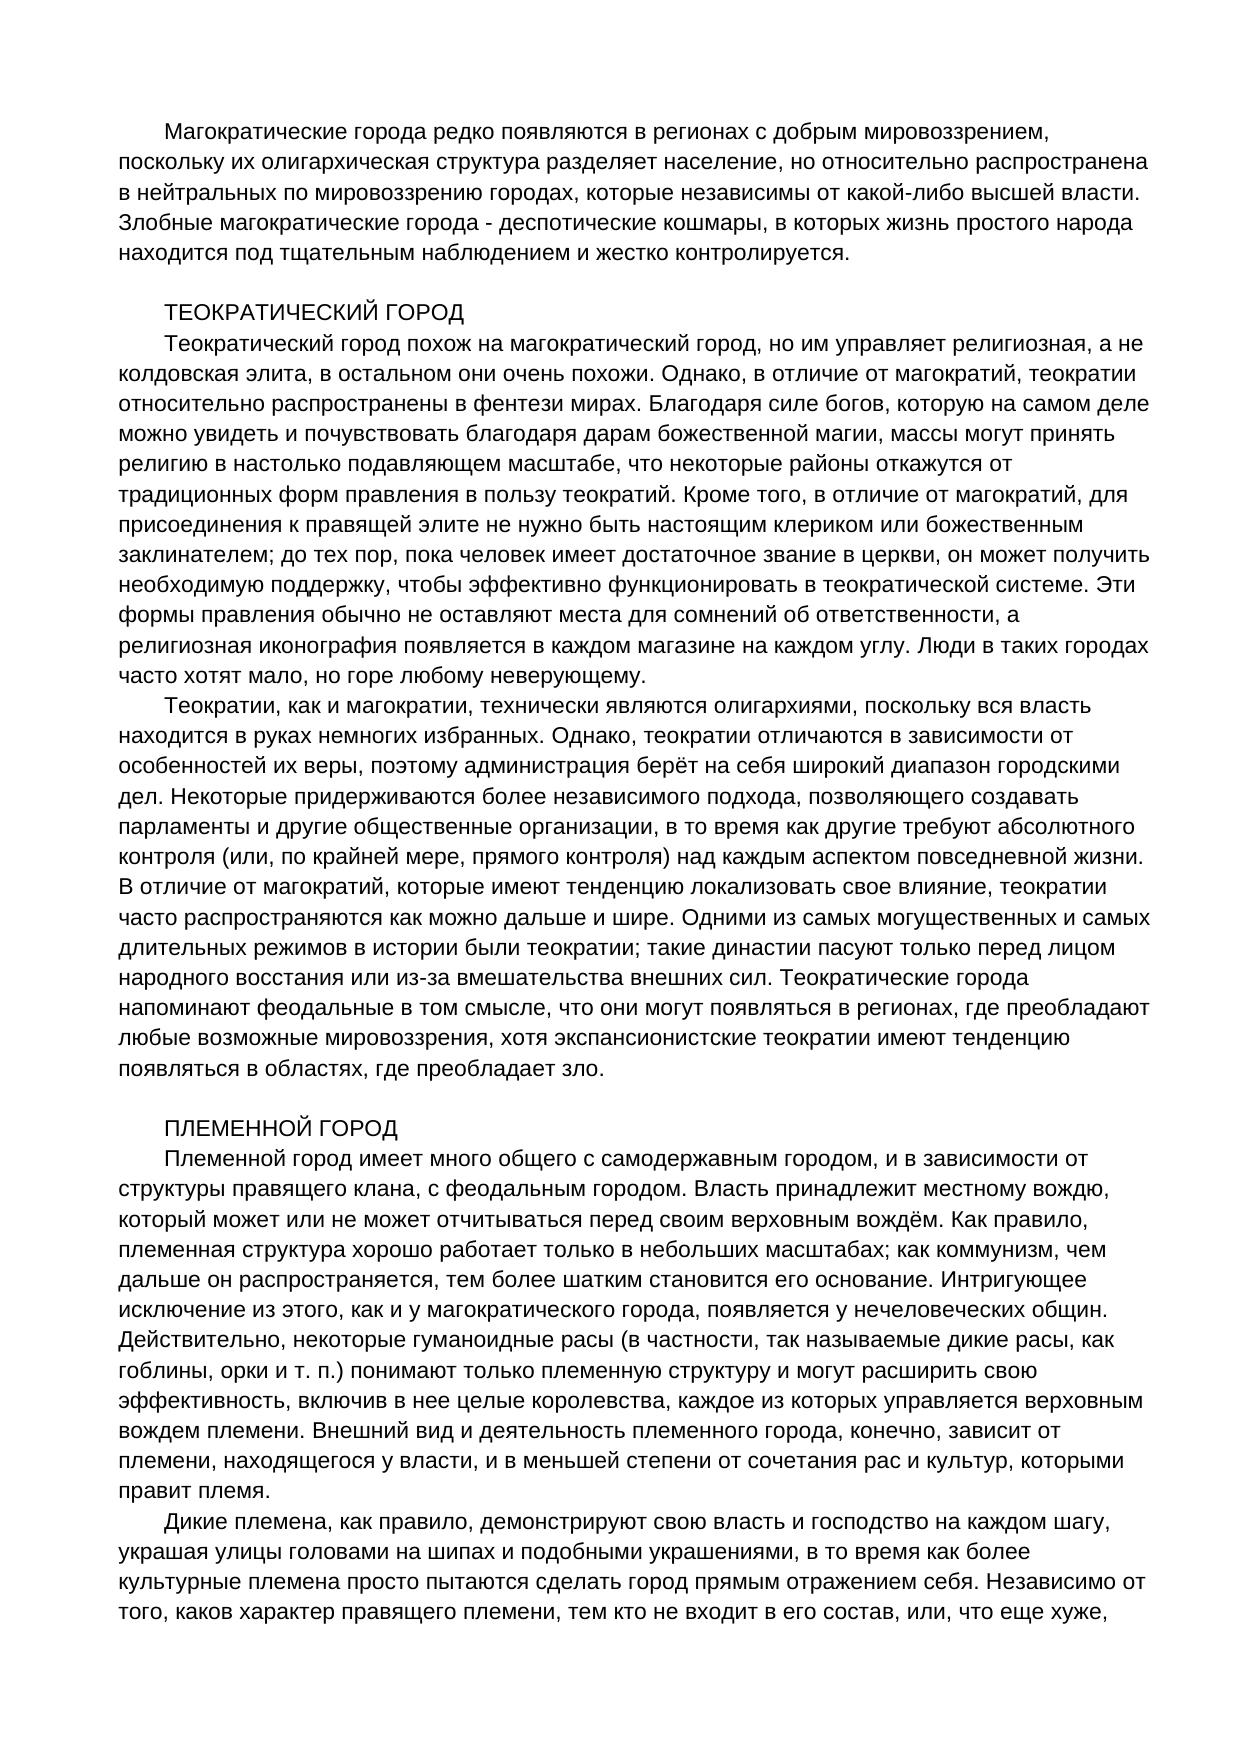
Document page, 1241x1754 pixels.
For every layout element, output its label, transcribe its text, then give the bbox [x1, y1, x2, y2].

text ТЕОКРАТИЧЕСКИЙ ГОРОД [118, 299, 1152, 326]
text ПЛЕМЕННОЙ ГОРОД [118, 1115, 1152, 1141]
text Теократический город похож на магократический город, но им управляет религиозная, а не колдовская элита, в остальном они очень похожи. Однако, в отличие от магократий, теократии относительно распространены в фентези мирах. Благодаря силе богов, которую на самом деле можно увидеть и почувствовать благодаря дарам божественной магии, массы могут принять религию в настолько подавляющем масштабе, что некоторые районы откажутся от традиционных форм правления в пользу теократий. Кроме того, в отличие от магократий, для присоединения к правящей элите не нужно быть настоящим клериком или божественным заклинателем; до тех пор, пока человек имеет достаточное звание в церкви, он может получить необходимую поддержку, чтобы эффективно функционировать в теократической системе. Эти формы правления обычно не оставляют места для сомнений об ответственности, а религиозная иконография появляется в каждом магазине на каждом углу. Люди в таких городах часто хотят мало, но горе любому неверующему. [118, 329, 1152, 688]
text Племенной город имеет много общего с самодержавным городом, и в зависимости от структуры правящего клана, с феодальным городом. Власть принадлежит местному вождю, который может или не может отчитываться перед своим верховным вождём. Как правило, племенная структура хорошо работает только в небольших масштабах; как коммунизм, чем дальше он распространяется, тем более шатким становится его основание. Интригующее исключение из этого, как и у магократического города, появляется у нечеловеческих общин. Действительно, некоторые гуманоидные расы (в частности, так называемые дикие расы, как гоблины, орки и т. п.) понимают только племенную структуру и могут расширить свою эффективность, включив в нее целые королевства, каждое из которых управляется верховным вождем племени. Внешний вид и деятельность племенного города, конечно, зависит от племени, находящегося у власти, и в меньшей степени от сочетания рас и культур, которыми правит племя. [118, 1145, 1152, 1504]
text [118, 1508, 1152, 1625]
text Магократические города редко появляются в регионах с добрым мировоззрением, поскольку их олигархическая структура разделяет население, но относительно распространена в нейтральных по мировоззрению городах, которые независимы от какой-либо высшей власти. Злобные магократические города - деспотические кошмары, в которых жизнь простого народа находится под тщательным наблюдением и жестко контролируется. [118, 118, 1152, 265]
text Теократии, как и магократии, технически являются олигархиями, поскольку вся власть находится в руках немногих избранных. Однако, теократии отличаются в зависимости от особенностей их веры, поэтому администрация берёт на себя широкий диапазон городскими дел. Некоторые придерживаются более независимого подхода, позволяющего создавать парламенты и другие общественные организации, в то время как другие требуют абсолютного контроля (или, по крайней мере, прямого контроля) над каждым аспектом повседневной жизни. В отличие от магократий, которые имеют тенденцию локализовать свое влияние, теократии часто распространяются как можно дальше и шире. Одними из самых могущественных и самых длительных режимов в истории были теократии; такие династии пасуют только перед лицом народного восстания или из-за вмешательства внешних сил. Теократические города напоминают феодальные в том смысле, что они могут появляться в регионах, где преобладают любые возможные мировоззрения, хотя экспансионистские теократии имеют тенденцию появляться в областях, где преобладает зло. [118, 692, 1152, 1081]
